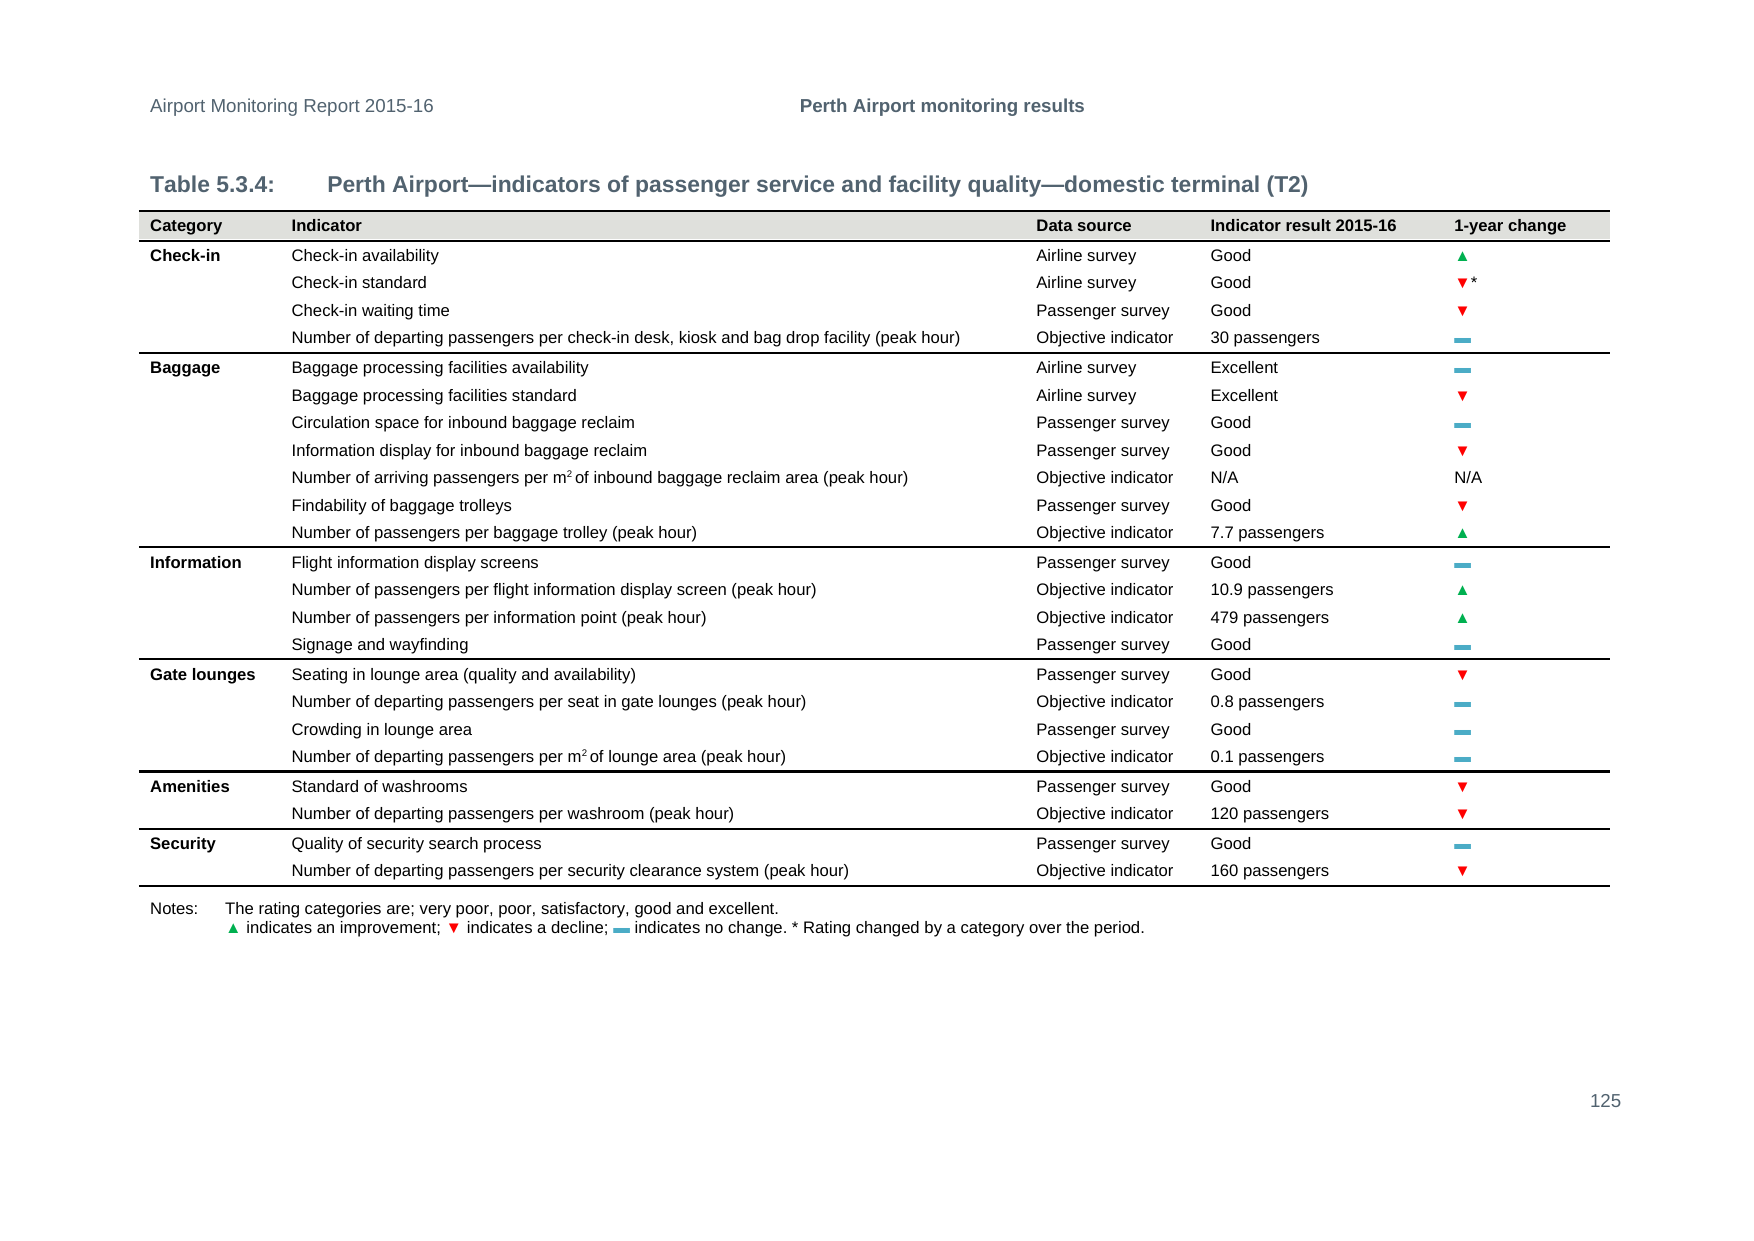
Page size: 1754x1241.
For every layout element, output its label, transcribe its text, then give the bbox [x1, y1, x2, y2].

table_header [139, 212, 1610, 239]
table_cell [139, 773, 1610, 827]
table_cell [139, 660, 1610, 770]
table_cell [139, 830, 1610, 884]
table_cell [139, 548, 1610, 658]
text Notes: The rating categories are; very poor, poor, satisfactory, good and excellent. ▲ indicates an improvement; ▼ indicates a decline; ▬ indicates no change. * Rating changed by a category over the period. [150, 899, 1621, 937]
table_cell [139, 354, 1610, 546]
text Table 5.3.4: Perth Airport—indicators of passenger service and facility quality—domestic terminal (T2) [150, 171, 1621, 197]
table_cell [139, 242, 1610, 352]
